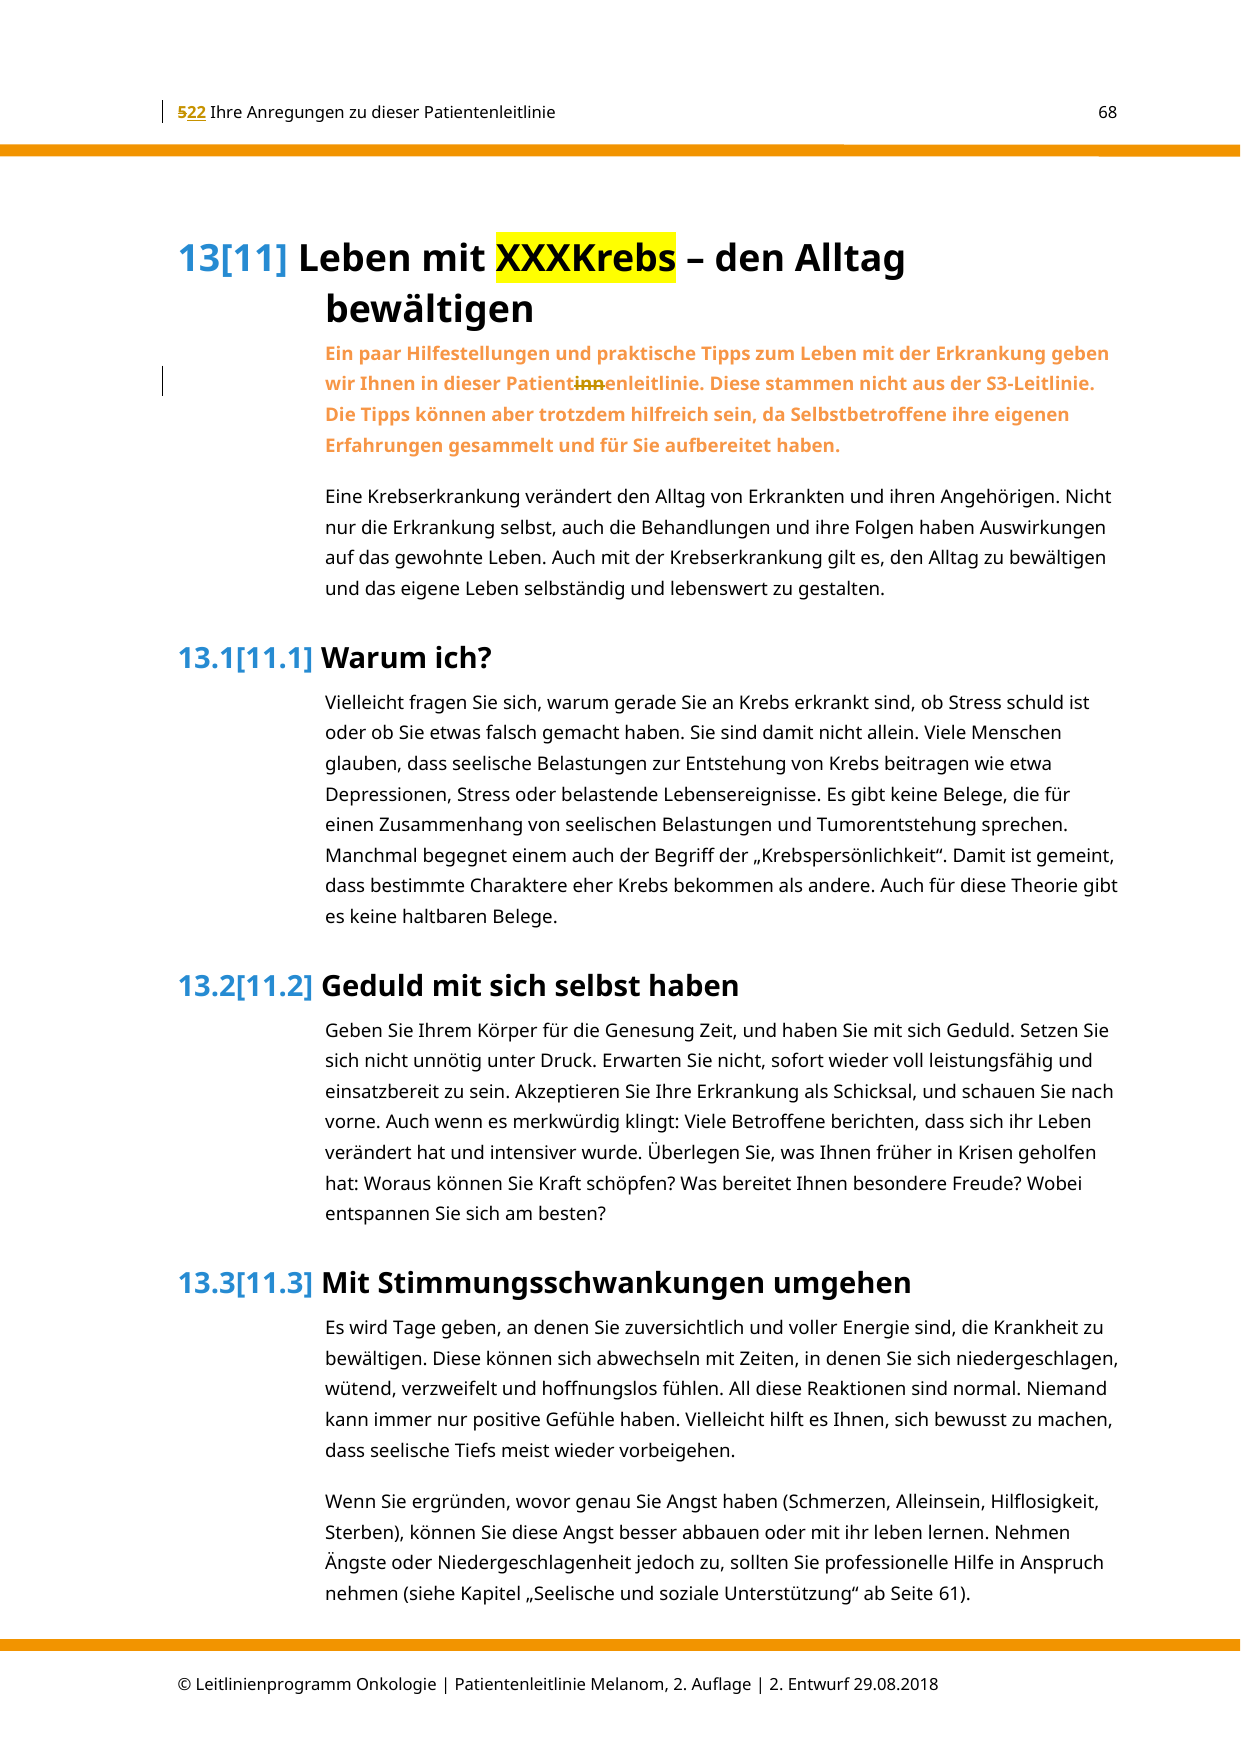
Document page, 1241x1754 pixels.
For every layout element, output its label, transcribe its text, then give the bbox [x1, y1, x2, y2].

subtitle Warum ich? [177, 637, 1122, 677]
text Eine Krebserkrankung verändert den Alltag von Erkrankten und ihren Angehörigen. Nicht nur die Erkrankung selbst, auch die Behandlungen und ihre Folgen haben Auswirkungen auf das gewohnte Leben. Auch mit der Krebserkrankung gilt es, den Alltag zu bewältigen und das eigene Leben selbständig und lebenswert zu gestalten. [325, 483, 1122, 601]
subtitle Mit Stimmungsschwankungen umgehen [177, 1263, 1122, 1302]
text Vielleicht fragen Sie sich, warum gerade Sie an Krebs erkrankt sind, ob Stress schuld ist oder ob Sie etwas falsch gemacht haben. Sie sind damit nicht allein. Viele Menschen glauben, dass seelische Belastungen zur Entstehung von Krebs beitragen wie etwa Depressionen, Stress oder belastende Lebensereignisse. Es gibt keine Belege, die für einen Zusammenhang von seelischen Belastungen und Tumorentstehung sprechen. Manchmal begegnet einem auch der Begriff der „Krebspersönlichkeit“. Damit ist gemeint, dass bestimmte Charaktere eher Krebs bekommen als andere. Auch für diese Theorie gibt es keine haltbaren Belege. [325, 689, 1122, 929]
text Es wird Tage geben, an denen Sie zuversichtlich und voller Energie sind, die Krankheit zu bewältigen. Diese können sich abwechseln mit Zeiten, in denen Sie sich niedergeschlagen, wütend, verzweifelt und hoffnungslos fühlen. All diese Reaktionen sind normal. Niemand kann immer nur positive Gefühle haben. Vielleicht hilft es Ihnen, sich bewusst zu machen, dass seelische Tiefs meist wieder vorbeigehen. [325, 1314, 1122, 1462]
subtitle Geduld mit sich selbst haben [177, 965, 1122, 1005]
subtitle Leben mit XXXKrebs – den Alltag bewältigen [177, 232, 1122, 334]
text Geben Sie Ihrem Körper für die Genesung Zeit, und haben Sie mit sich Geduld. Setzen Sie sich nicht unnötig unter Druck. Erwarten Sie nicht, sofort wieder voll leistungsfähig und einsatzbereit zu sein. Akzeptieren Sie Ihre Erkrankung als Schicksal, und schauen Sie nach vorne. Auch wenn es merkwürdig klingt: Viele Betroffene berichten, dass sich ihr Leben verändert hat und intensiver wurde. Überlegen Sie, was Ihnen früher in Krisen geholfen hat: Woraus können Sie Kraft schöpfen? Was bereitet Ihnen besondere Freude? Wobei entspannen Sie sich am besten? [325, 1017, 1122, 1226]
text Ein paar Hilfestellungen und praktische Tipps zum Leben mit der Erkrankung geben wir Ihnen in dieser Patientenleitlinie. Diese stammen nicht aus der S3-Leitlinie. Die Tipps können aber trotzdem hilfreich sein, da Selbstbetroffene ihre eigenen Erfahrungen gesammelt und für Sie aufbereitet haben. [325, 340, 1122, 457]
text Wenn Sie ergründen, wovor genau Sie Angst haben (Schmerzen, Alleinsein, Hilflosigkeit, Sterben), können Sie diese Angst besser abbauen oder mit ihr leben lernen. Nehmen Ängste oder Niedergeschlagenheit jedoch zu, sollten Sie professionelle Hilfe in Anspruch nehmen (siehe Kapitel „Seelische und soziale Unterstützung“ ab Seite 47). [325, 1488, 1122, 1606]
